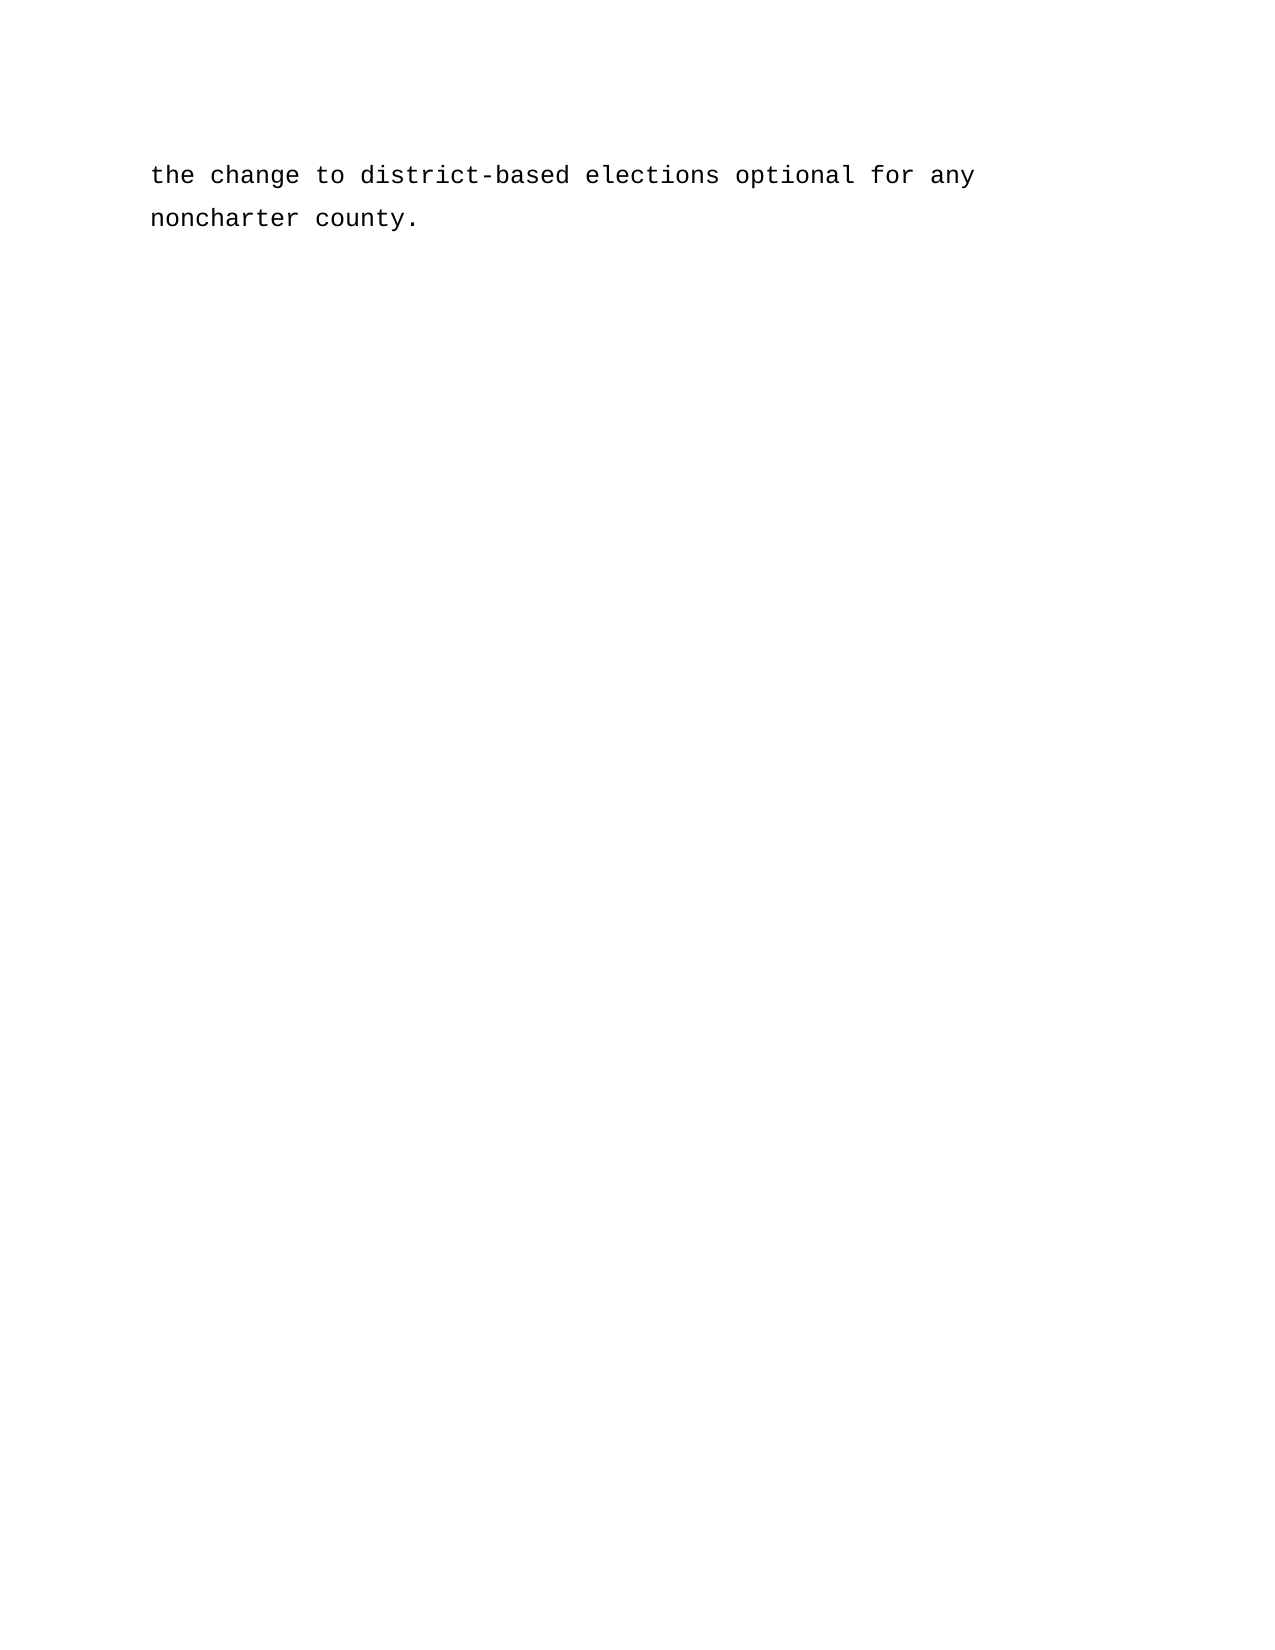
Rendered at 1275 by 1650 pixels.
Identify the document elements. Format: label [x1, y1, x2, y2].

text [150, 150, 1125, 235]
